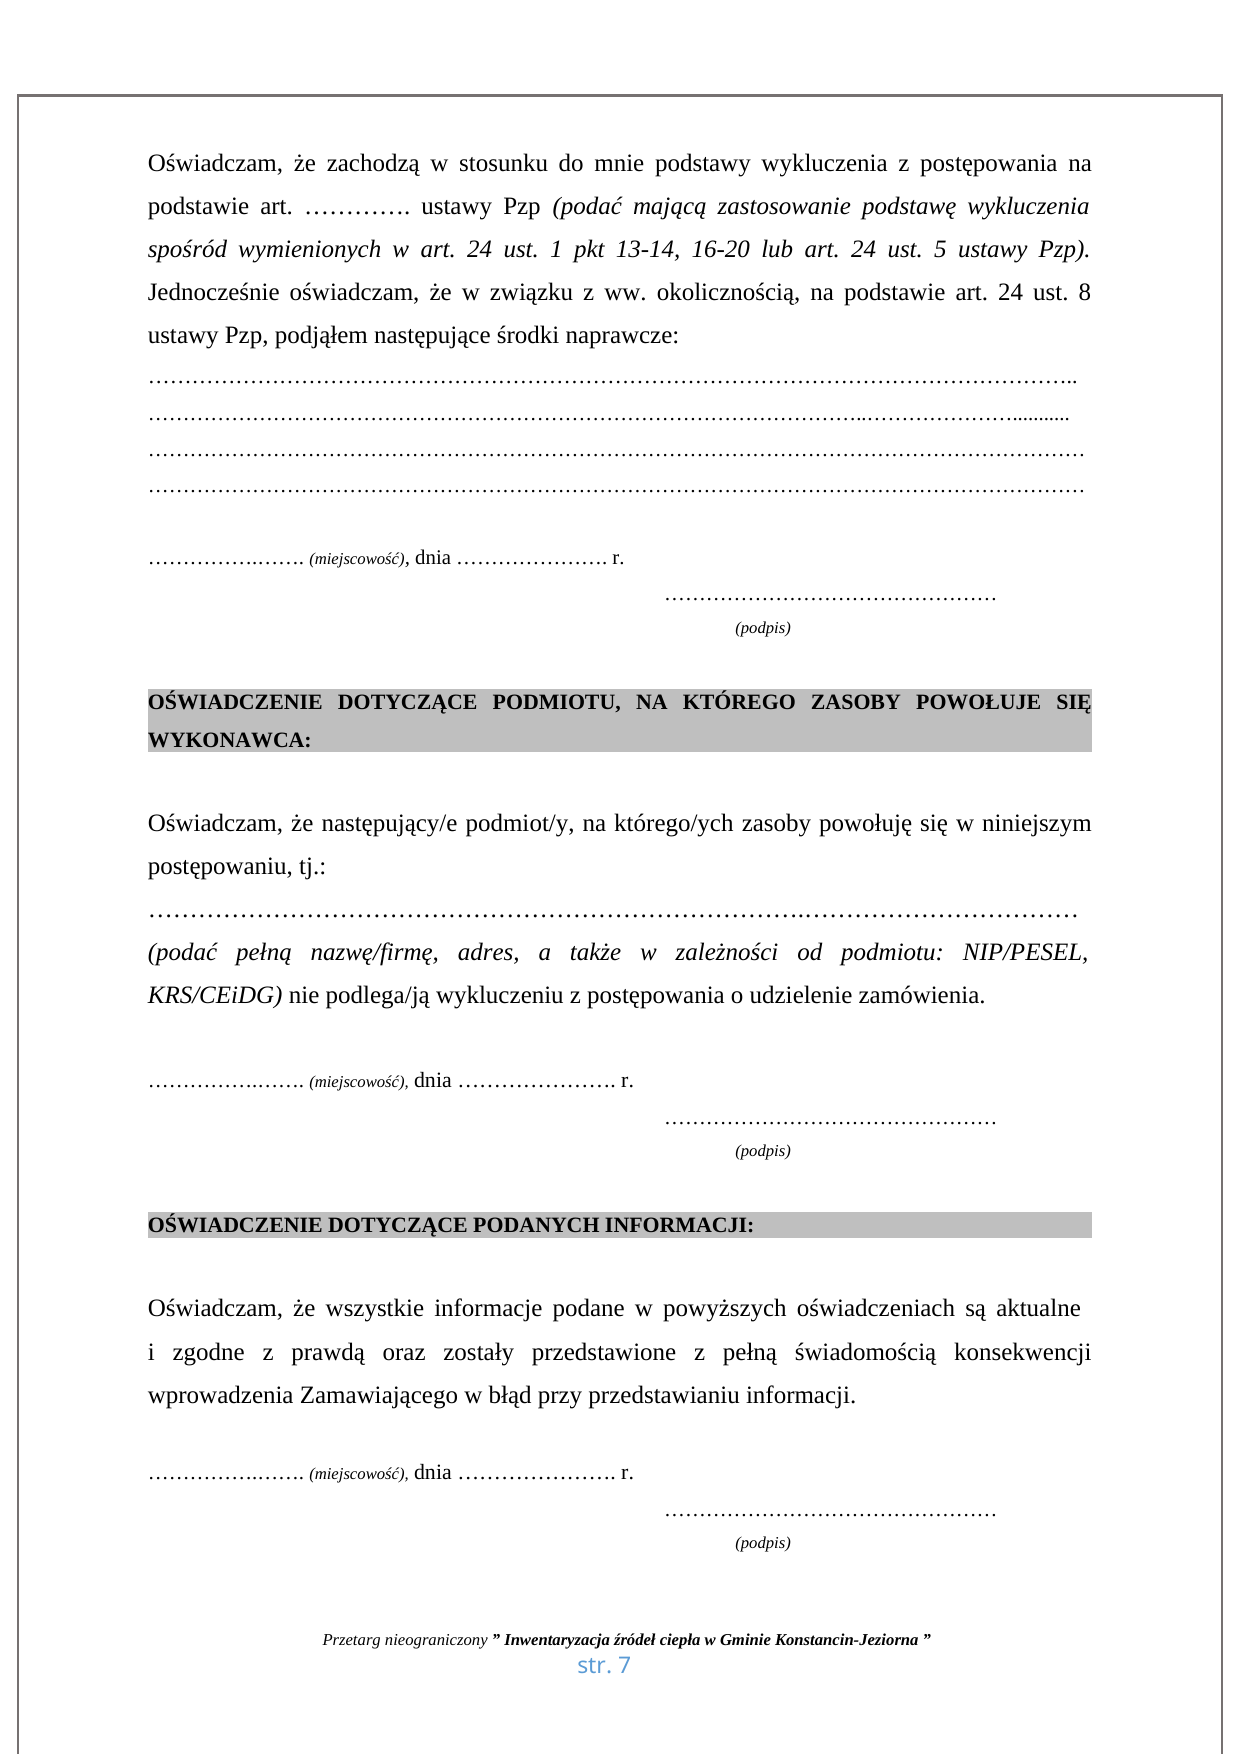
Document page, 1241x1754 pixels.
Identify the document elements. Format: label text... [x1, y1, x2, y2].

text …………………………………………………………………………………………..…………………...........……………………………………………………………………………………………………………………………………………………………………………………………………………………………………………… [148, 401, 1092, 497]
text OŚWIADCZENIE DOTYCZĄCE PODMIOTU, NA KTÓREGO ZASOBY POWOŁUJE SIĘ WYKONAWCA: [148, 689, 1092, 752]
text …………….……. (miejscowość), dnia …………………. r. [148, 1459, 1092, 1484]
text …………………………………………………………………….…………………………… (podać pełną nazwę/firmę, adres, a także w zależności od podmiotu: NIP/PESEL, KRS/CEiDG) nie podlega/ją wykluczeniu z postępowania o udzielenie zamówienia. [148, 894, 1092, 1009]
text ………………………………………… [148, 1497, 1092, 1521]
text (podpis) [661, 617, 1092, 637]
text Oświadczam, że wszystkie informacje podane w powyższych oświadczeniach są aktualne i zgodne z prawdą oraz zostały przedstawione z pełną świadomością konsekwencji wprowadzenia Zamawiającego w błąd przy przedstawianiu informacji. [148, 1293, 1092, 1408]
text …………….……. (miejscowość), dnia …………………. r. [148, 545, 1092, 569]
text ……………………………………………………………………………………………………………….. [148, 363, 1092, 388]
text ………………………………………… [148, 1104, 1092, 1129]
text Oświadczam, że następujący/e podmiot/y, na którego/ych zasoby powołuję się w niniejszym postępowaniu, tj.: [148, 808, 1092, 880]
text …………….……. (miejscowość), dnia …………………. r. [148, 1067, 1092, 1092]
text (podpis) [661, 1141, 1092, 1160]
text (podpis) [661, 1533, 1092, 1552]
text Oświadczam, że zachodzą w stosunku do mnie podstawy wykluczenia z postępowania na podstawie art. …………. ustawy Pzp (podać mającą zastosowanie podstawę wykluczenia spośród wymienionych w art. 24 ust. 1 pkt 13-14, 16-20 lub art. 24 ust. 5 ustawy Pzp). Jednocześnie oświadczam, że w związku z ww. okolicznością, na podstawie art. 24 ust. 8 ustawy Pzp, podjąłem następujące środki naprawcze: [148, 148, 1092, 349]
text ………………………………………… [148, 581, 1092, 605]
text OŚWIADCZENIE DOTYCZĄCE PODANYCH INFORMACJI: [148, 1212, 1092, 1238]
